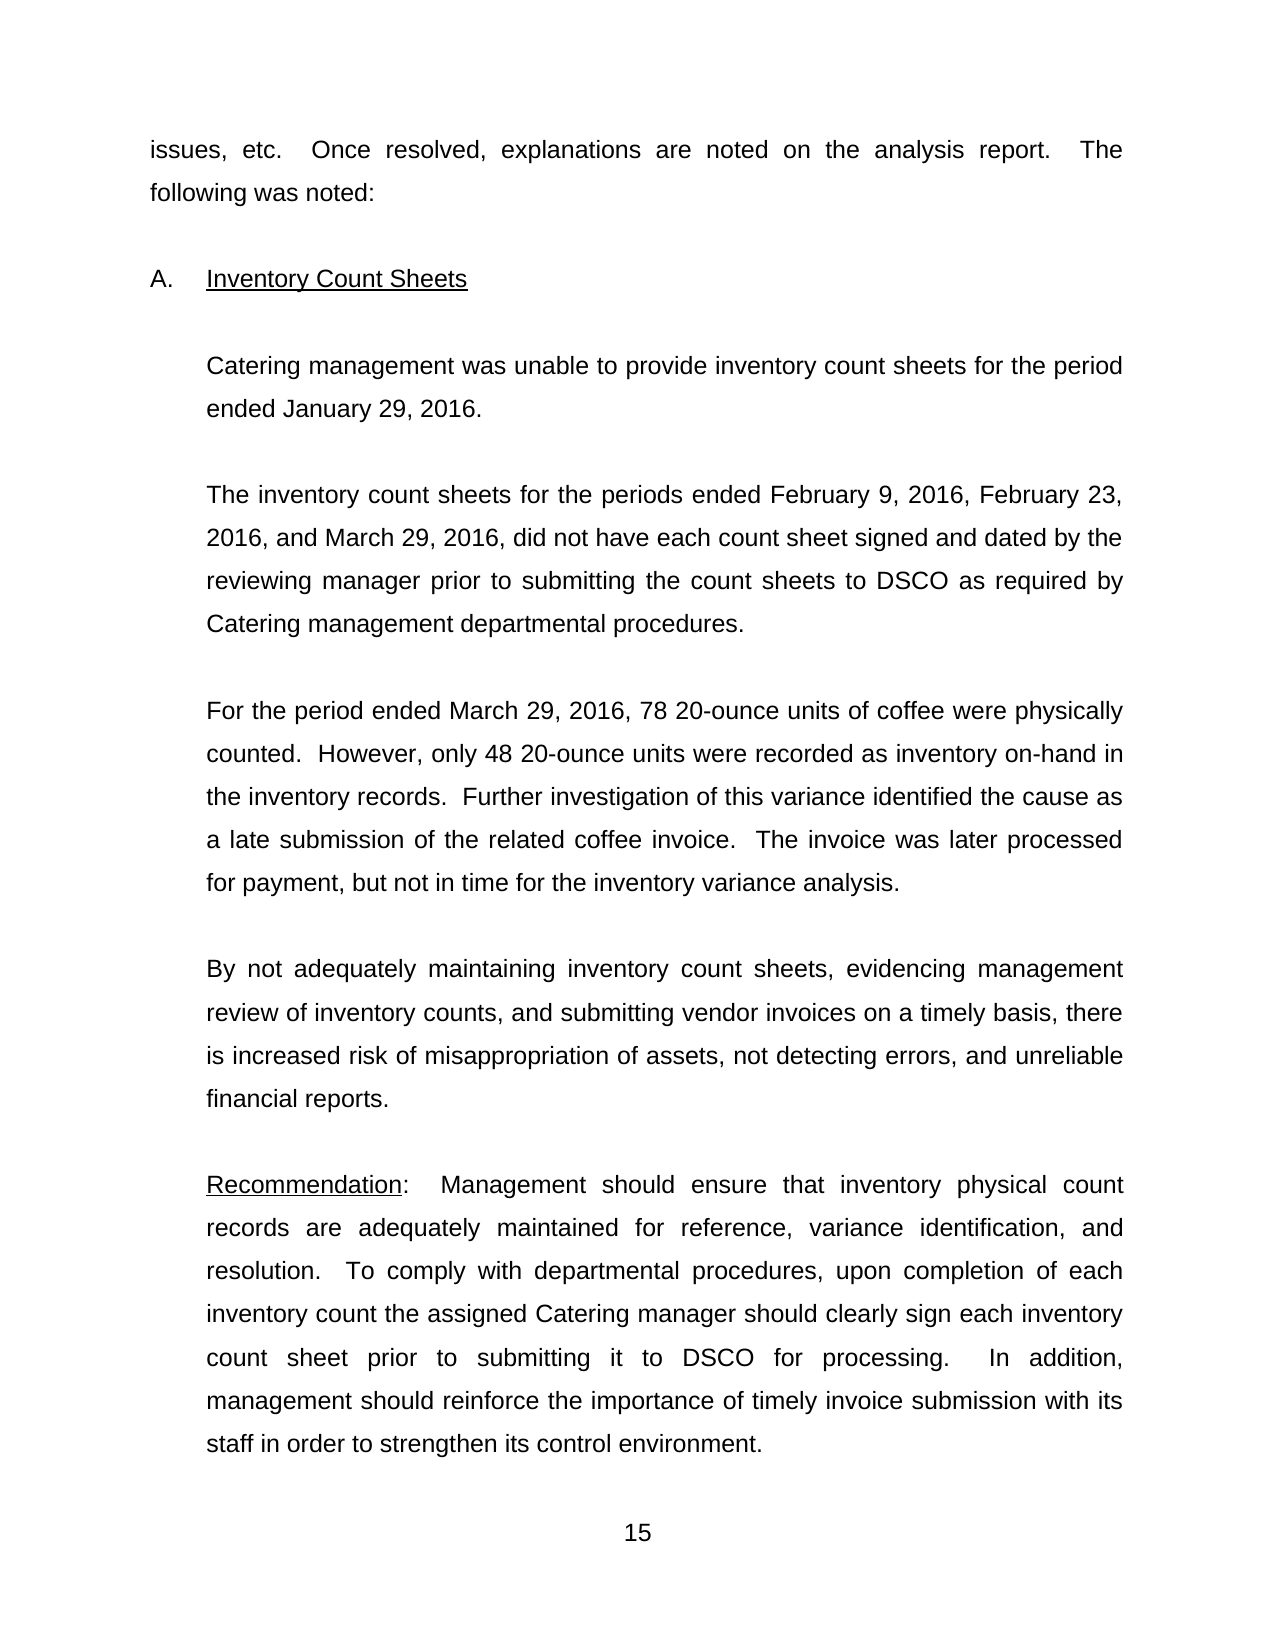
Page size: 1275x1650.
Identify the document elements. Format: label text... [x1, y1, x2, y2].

list Inventory Count Sheets [150, 264, 1125, 293]
text For the period ended March 29, 2016, 78 20-ounce units of coffee were physically counted. However, only 48 20-ounce units were recorded as inventory on-hand in the inventory records. Further investigation of this variance identified the cause as a late submission of the related coffee invoice. The invoice was later processed for payment, but not in time for the inventory variance analysis. [206, 696, 1125, 897]
text By not adequately maintaining inventory count sheets, evidencing management review of inventory counts, and submitting vendor invoices on a timely basis, there is increased risk of misappropriation of assets, not detecting errors, and unreliable financial reports. [206, 954, 1125, 1112]
text Recommendation: Management should ensure that inventory physical count records are adequately maintained for reference, variance identification, and resolution. To comply with departmental procedures, upon completion of each inventory count the assigned Catering manager should clearly sign each inventory count sheet prior to submitting it to DSCO for processing. In addition, management should reinforce the importance of timely invoice submission with its staff in order to strengthen its control environment. [206, 1170, 1125, 1457]
text Catering management was unable to provide inventory count sheets for the period ended January 29, 2016. [206, 351, 1125, 422]
text The inventory count sheets for the periods ended February 9, 2016, February 23, 2016, and March 29, 2016, did not have each count sheet signed and dated by the reviewing manager prior to submitting the count sheets to DSCO as required by Catering management departmental procedures. [206, 480, 1125, 638]
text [150, 135, 1125, 207]
